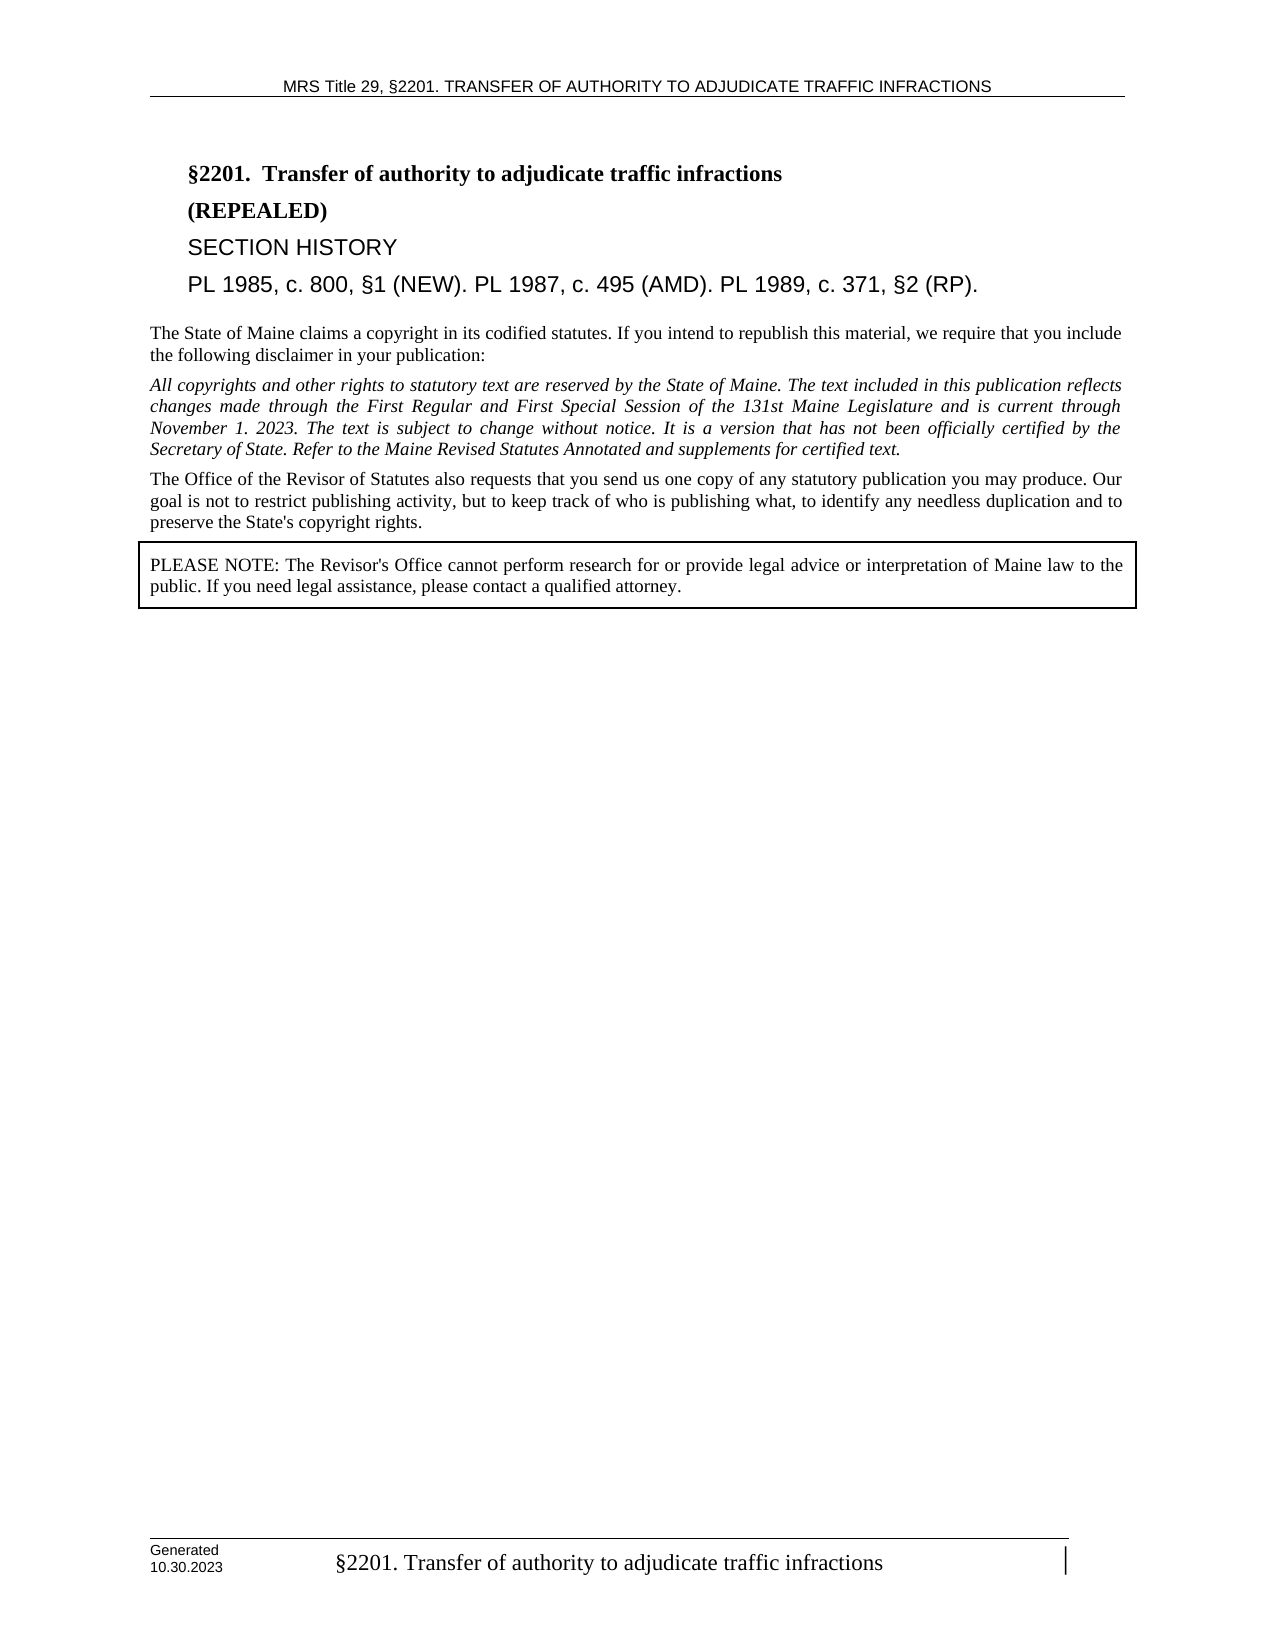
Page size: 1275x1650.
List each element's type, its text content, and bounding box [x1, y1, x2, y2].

text PLEASE NOTE: The Revisor's Office cannot perform research for or provide legal advice or interpretation of Maine law to the public. If you need legal assistance, please contact a qualified attorney. [140, 543, 1135, 607]
text (REPEALED) [187, 197, 1125, 223]
text §2201. Transfer of authority to adjudicate traffic infractions [187, 160, 1125, 187]
text The State of Maine claims a copyright in its codified statutes. If you intend to republish this material, we require that you include the following disclaimer in your publication: [150, 322, 1125, 365]
text The Office of the Revisor of Statutes also requests that you send us one copy of any statutory publication you may produce. Our goal is not to restrict publishing activity, but to keep track of who is publishing what, to identify any needless duplication and to preserve the State's copyright rights. [150, 468, 1125, 533]
text PL 1985, c. 800, §1 (NEW). PL 1987, c. 495 (AMD). PL 1989, c. 371, §2 (RP). [187, 271, 1125, 297]
text All copyrights and other rights to statutory text are reserved by the State of Maine. The text included in this publication reflects changes made through the First Regular and First Special Session of the 131st Maine Legislature and is current through November 1. 2023 . The text is subject to change without notice. It is a version that has not been officially certified by the Secretary of State. Refer to the Maine Revised Statutes Annotated and supplements for certified text. [150, 373, 1125, 460]
text SECTION HISTORY [187, 234, 1125, 260]
